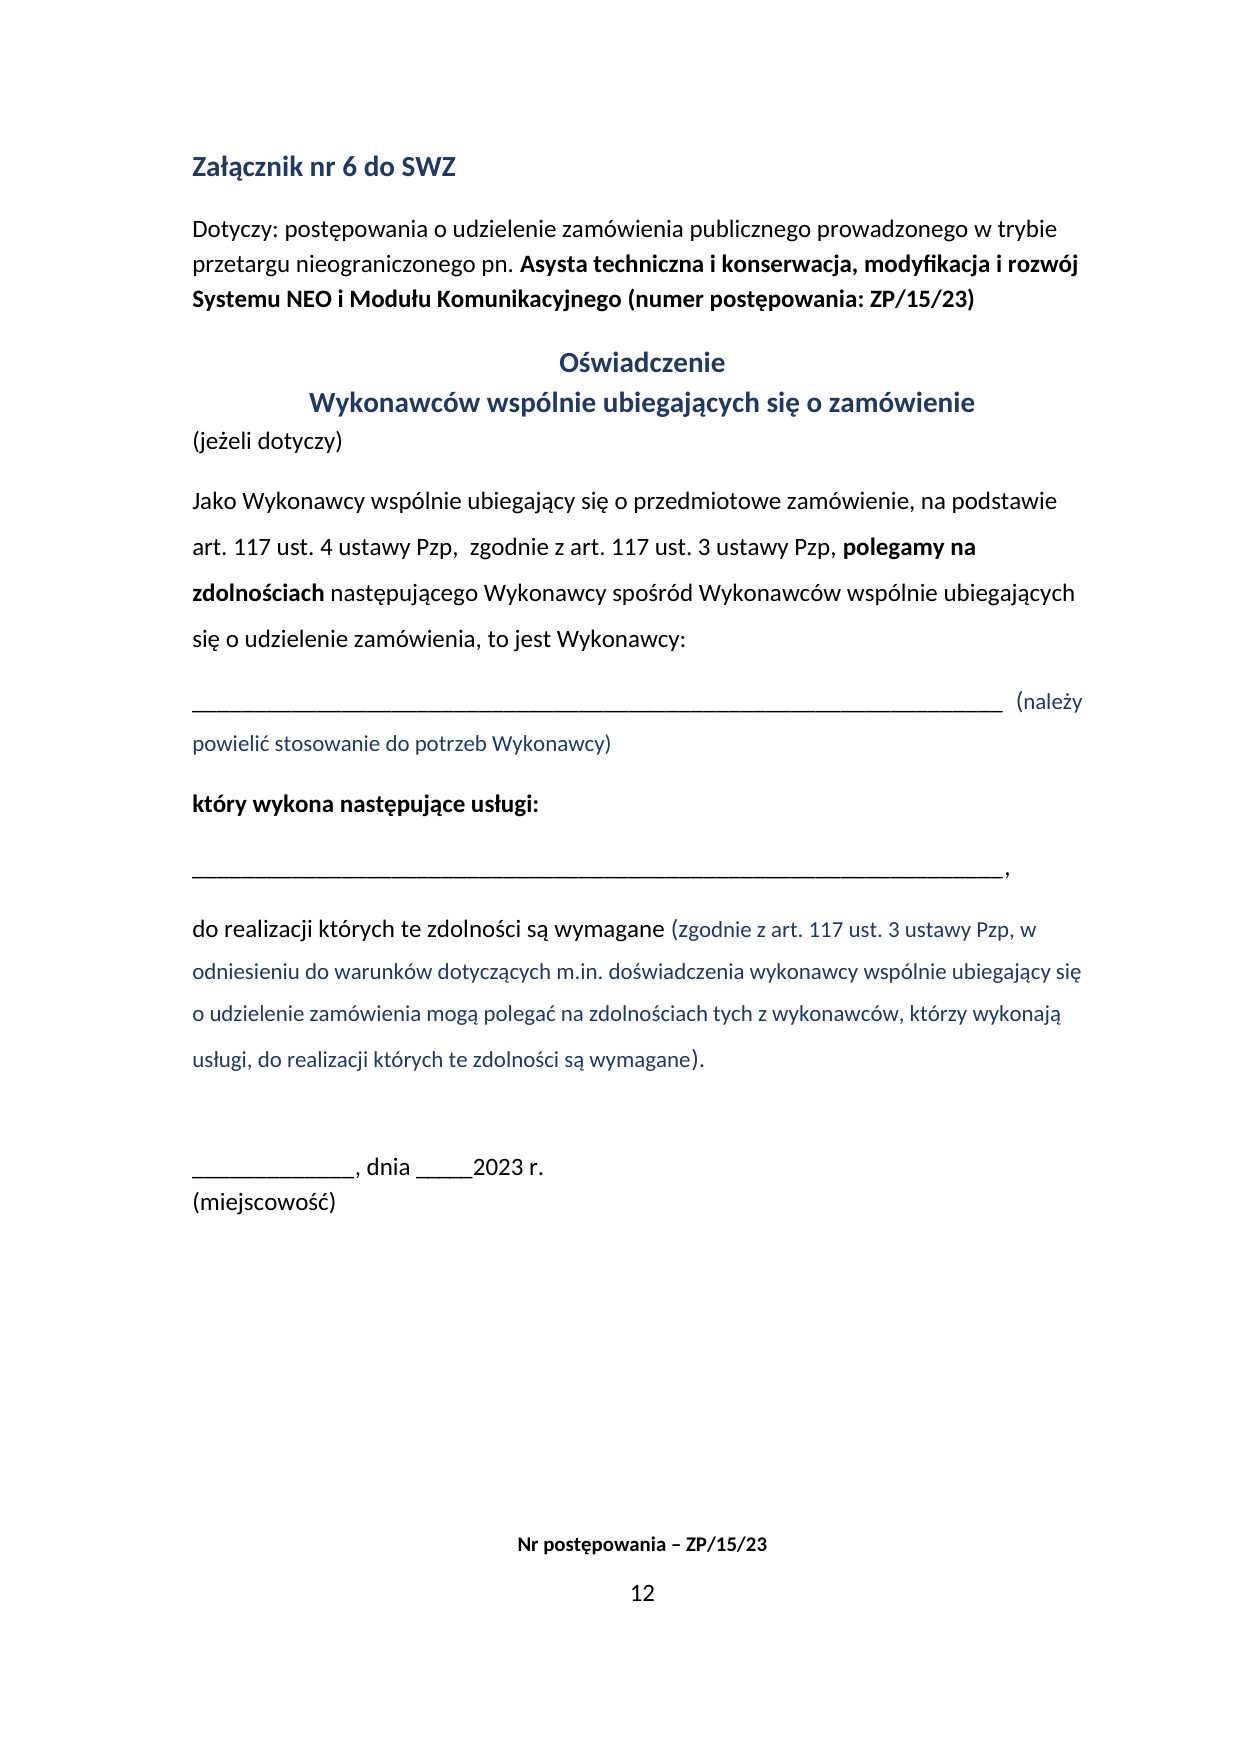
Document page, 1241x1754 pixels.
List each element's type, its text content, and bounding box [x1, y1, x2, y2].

text do realizacji których te zdolności są wymagane (zgodnie z art. 117 ust. 3 ustawy Pzp, w odniesieniu do warunków dotyczących m.in. doświadczenia wykonawcy wspólnie ubiegający się o udzielenie zamówienia mogą polegać na zdolnościach tych z wykonawców, którzy wykonają usługi, do realizacji których te zdolności są wymagane). [192, 913, 1092, 1073]
text (miejscowość) [192, 1186, 1092, 1216]
subtitle Oświadczenie [192, 344, 1092, 379]
subtitle Wykonawców wspólnie ubiegających się o zamówienie [192, 384, 1092, 420]
text (należy powielić stosowanie do potrzeb Wykonawcy) [192, 685, 1092, 758]
text Jako Wykonawcy wspólnie ubiegający się o przedmiotowe zamówienie, na podstawie art. 117 ust. 4 ustawy Pzp, zgodnie z art. 117 ust. 3 ustawy Pzp, polegamy na zdolnościach następującego Wykonawcy spośród Wykonawców wspólnie ubiegających się o udzielenie zamówienia, to jest Wykonawcy: [192, 486, 1092, 653]
text (jeżeli dotyczy) [192, 426, 1092, 456]
subtitle Załącznik nr 6 do SWZ [192, 148, 1092, 183]
text który wykona następujące usługi: [192, 788, 1092, 819]
text , dnia 2023 r. [192, 1151, 1092, 1181]
text , [192, 851, 1092, 881]
text Dotyczy: postępowania o udzielenie zamówienia publicznego prowadzonego w trybie przetargu nieograniczonego pn. Asysta techniczna i konserwacja, modyfikacja i rozwój Systemu NEO i Modułu Komunikacyjnego (numer postępowania: ZP/15/23) [192, 214, 1092, 314]
